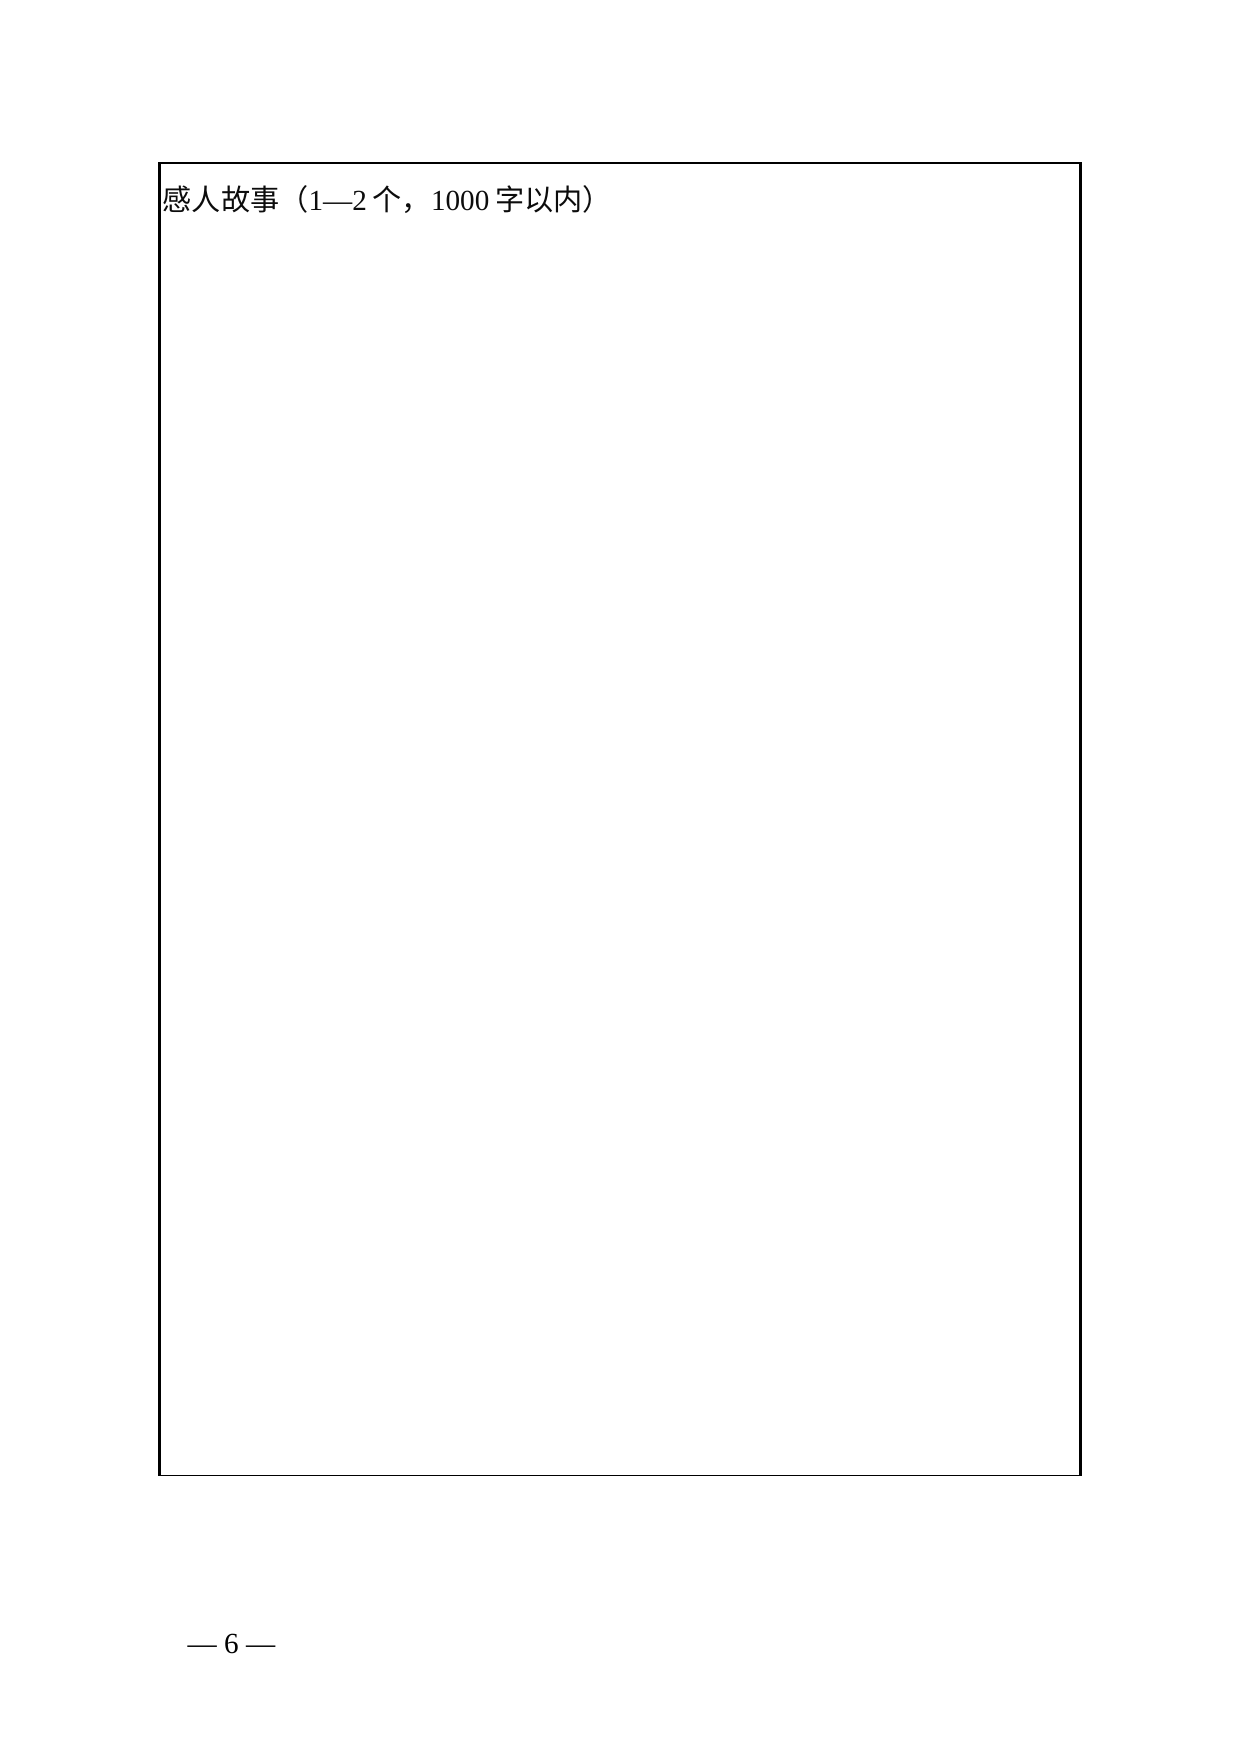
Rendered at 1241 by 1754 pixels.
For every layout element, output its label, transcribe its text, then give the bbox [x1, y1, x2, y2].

table_cell 感人故事（1—2个，1000字以内） [161, 164, 1079, 1474]
